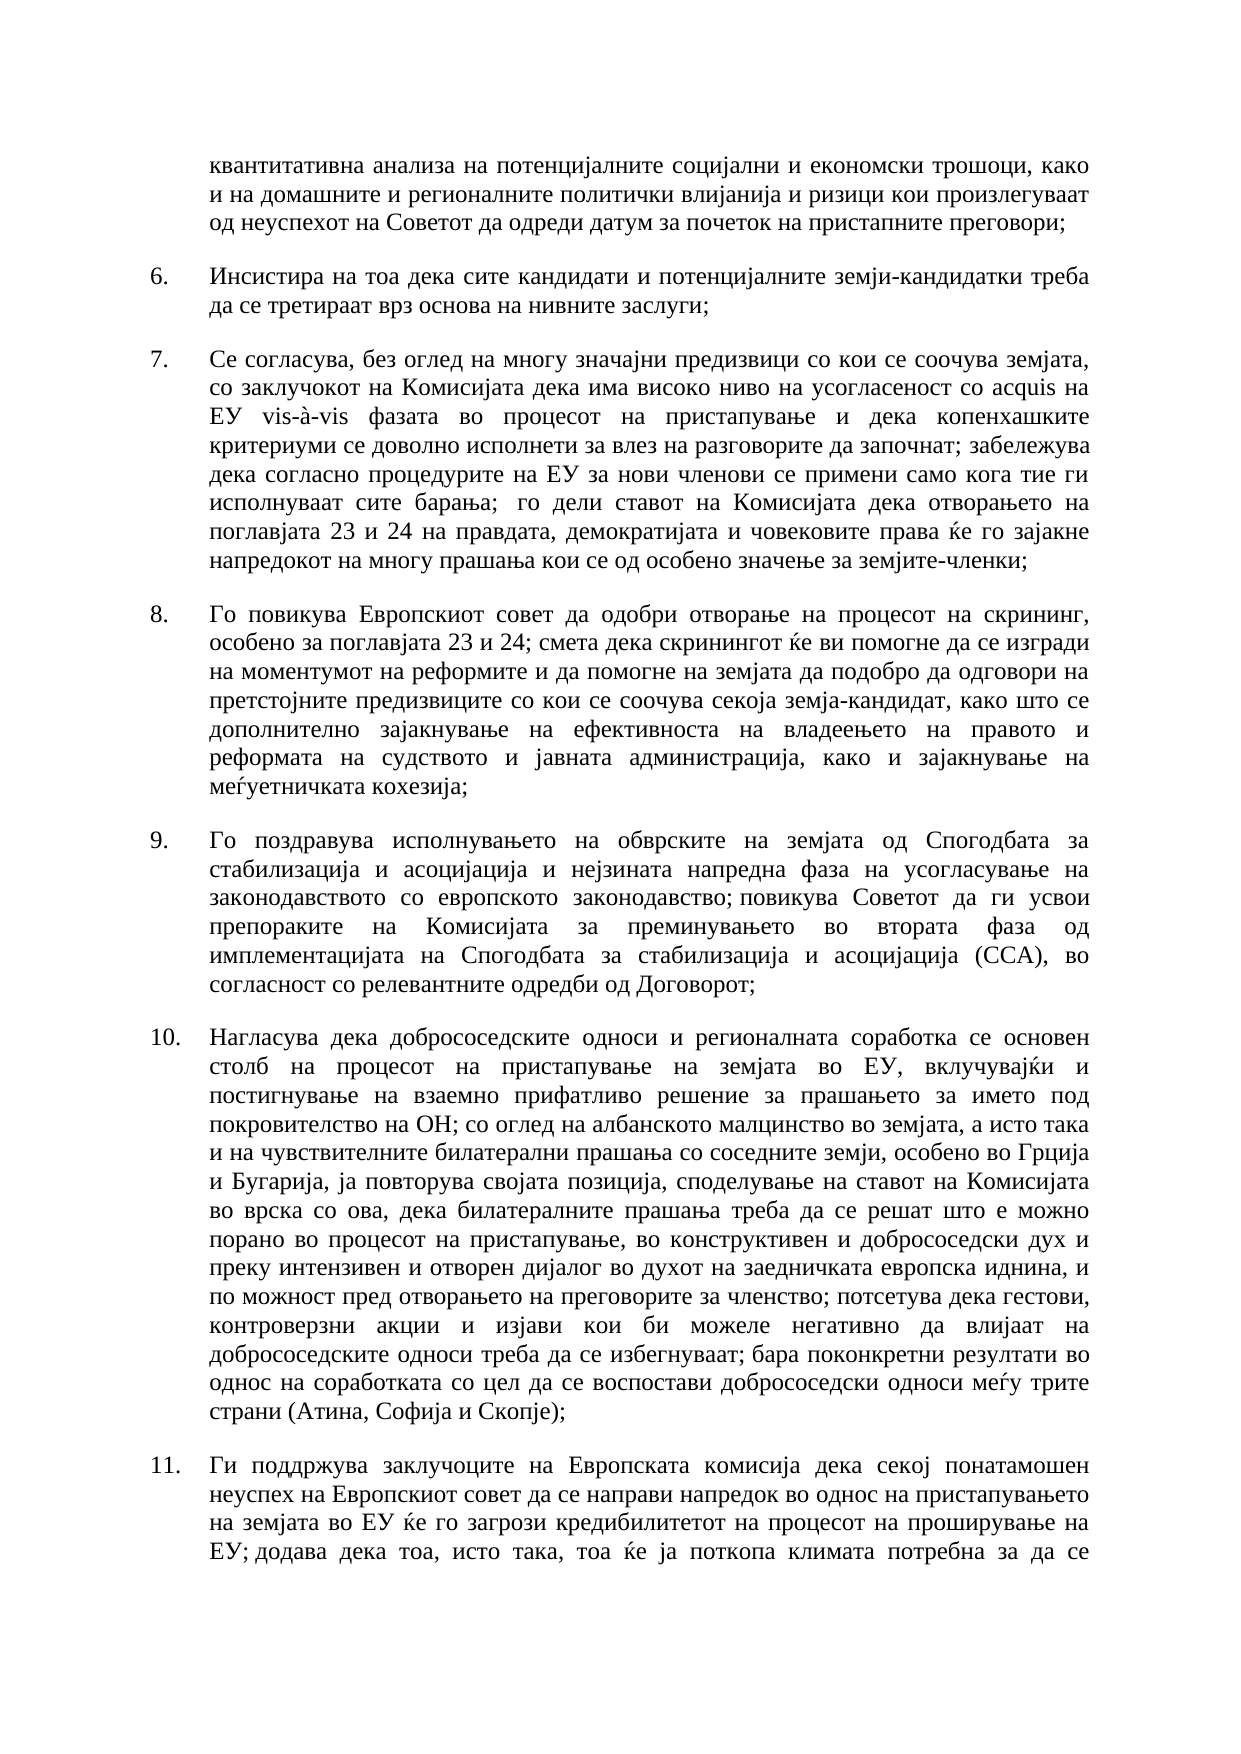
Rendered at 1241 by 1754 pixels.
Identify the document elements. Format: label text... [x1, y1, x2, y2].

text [150, 1450, 1090, 1565]
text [150, 150, 1090, 236]
text 9. Го поздравува исполнувањето на обврските на земјата од Спогодбата за стабилизација и асоцијација и нејзината напредна фаза на усогласување на законодавството со европското законодавство; повикува Советот да ги усвои препораките на Комисијата за преминувањето во втората фаза од имплементацијата на Спогодбата за стабилизација и асоцијација (ССА), во согласност со релевантните одредби од Договорот; [150, 825, 1090, 997]
text 6. Инсистира на тоа дека сите кандидати и потенцијалните земји-кандидатки треба да се третираат врз основа на нивните заслуги; [150, 261, 1090, 319]
text 7. Се согласува, без оглед на многу значајни предизвици со кои се соочува земјата, со заклучокот на Комисијата дека има високо ниво на усогласеност со acquis на ЕУ vis-à-vis фазата во процесот на пристапување и дека копенхашките критериуми се доволно исполнети за влез на разговорите да започнат; забележува дека согласно процедурите на ЕУ за нови членови се примени само кога тие ги исполнуваат сите барања; го дели ставот на Комисијата дека отворањето на поглавјата 23 и 24 на правдата, демократијата и човековите права ќе го зајакне напредокот на многу прашања кои се од особено значење за земјите-членки; [150, 344, 1090, 574]
text 8. Го повикува Европскиот совет да одобри отворање на процесот на скрининг, особено за поглавјата 23 и 24; смета дека скринингот ќе ви помогне да се изгради на моментумот на реформите и да помогне на земјата да подобро да одговори на претстојните предизвиците со кои се соочува секоја земја-кандидат, како што се дополнително зајакнување на ефективноста на владеењето на правото и реформата на судството и јавната администрација, како и зајакнување на меѓуетничката кохезија; [150, 599, 1090, 800]
text 10. Нагласува дека добрососедските односи и регионалната соработка се основен столб на процесот на пристапување на земјата во ЕУ, вклучувајќи и постигнување на взаемно прифатливо решение за прашањето за името под покровителство на ОН; со оглед на албанското малцинство во земјата, а исто така и на чувствителните билатерални прашања со соседните земји, особено во Грција и Бугарија, ја повторува својата позиција, споделување на ставот на Комисијата во врска со ова, дека билатералните прашања треба да се решат што е можно порано во процесот на пристапување, во конструктивен и добрососедски дух и преку интензивен и отворен дијалог во духот на заедничката европска иднина, и по можност пред отворањето на преговорите за членство; потсетува дека гестови, контроверзни акции и изјави кои би можеле негативно да влијаат на добрососедските односи треба да се избегнуваат; бара поконкретни резултати во однос на соработката со цел да се воспостави добрососедски односи меѓу трите страни (Атина, Софија и Скопје); [150, 1022, 1090, 1425]
